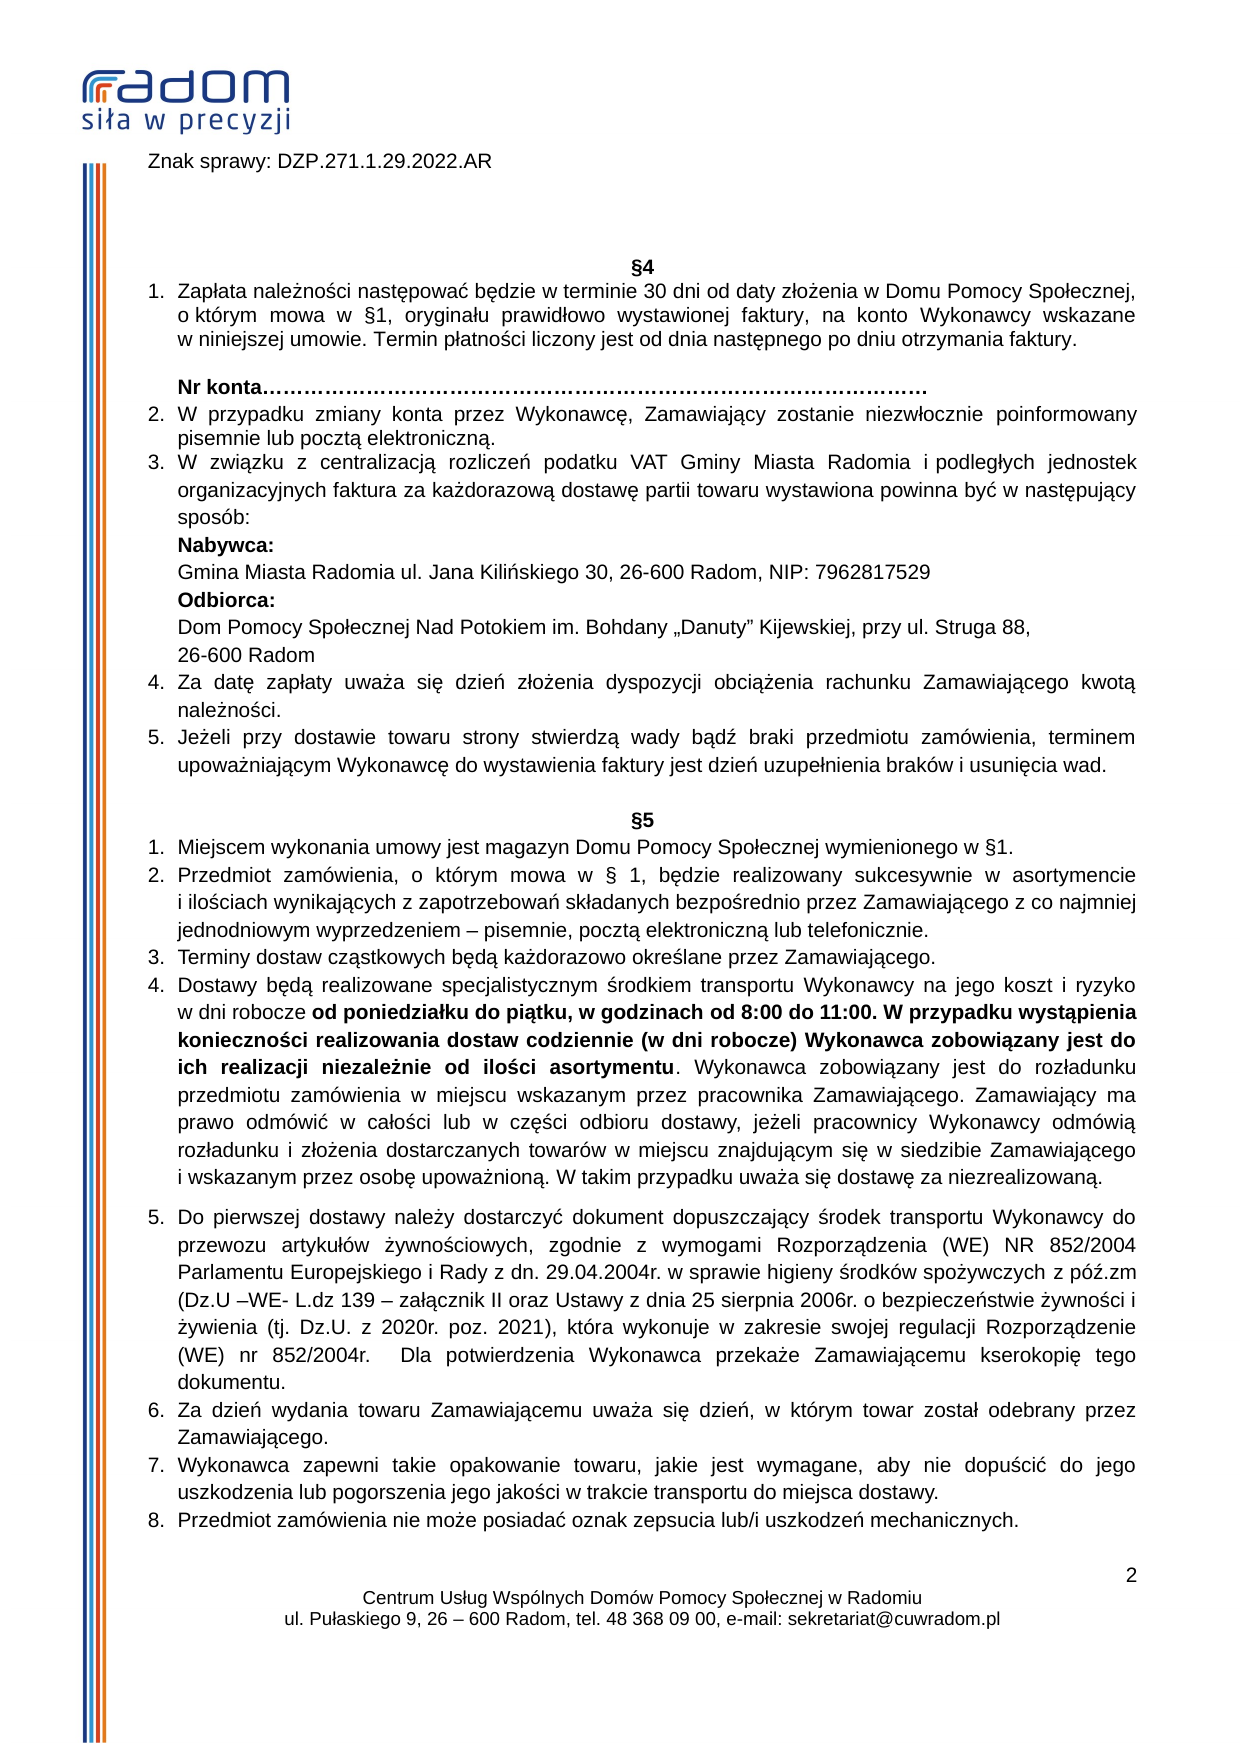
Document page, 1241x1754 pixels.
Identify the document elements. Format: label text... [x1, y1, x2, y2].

list Wykonawca zapewni takie opakowanie towaru, jakie jest wymagane, aby nie dopuścić do jego uszkodzenia lub pogorszenia jego jakości w trakcie transportu do miejsca dostawy. [148, 1452, 1137, 1504]
text Odbiorca: [177, 587, 1137, 611]
picture [11, 0, 1241, 1743]
list §4 [148, 255, 1137, 279]
list Przedmiot zamówienia nie może posiadać oznak zepsucia lub/i uszkodzeń mechanicznych. [148, 1507, 1137, 1531]
list Nr konta…………………………………………………………………………………… [148, 374, 1137, 398]
text 26-600 Radom [177, 642, 1137, 666]
list W związku z centralizacją rozliczeń podatku VAT Gminy Miasta Radomia i podległych jednostek organizacyjnych faktura za każdorazową dostawę partii towaru wystawiona powinna być w następujący sposób: [148, 450, 1137, 529]
list Zapłata należności następować będzie w terminie 30 dni od daty złożenia w Domu Pomocy Społecznej, o którym mowa w §1, oryginału prawidłowo wystawionej faktury, na konto Wykonawcy wskazane w niniejszej umowie. Termin płatności liczony jest od dnia następnego po dniu otrzymania faktury. [148, 279, 1137, 351]
list §5 [148, 807, 1137, 831]
list Do pierwszej dostawy należy dostarczyć dokument dopuszczający środek transportu Wykonawcy do przewozu artykułów żywnościowych, zgodnie z wymogami Rozporządzenia (WE) NR 852/2004 Parlamentu Europejskiego i Rady z dn. 29.04.2004r. w sprawie higieny środków spożywczych z póź.zm (Dz.U –WE- L.dz 139 – załącznik II oraz Ustawy z dnia 25 sierpnia 2006r. o bezpieczeństwie żywności i żywienia (tj. Dz.U. z 2020r. poz. 2021), która wykonuje w zakresie swojej regulacji Rozporządzenie (WE) nr 852/2004r. Dla potwierdzenia Wykonawca przekaże Zamawiającemu kserokopię tego dokumentu. [148, 1205, 1137, 1394]
list Za datę zapłaty uważa się dzień złożenia dyspozycji obciążenia rachunku Zamawiającego kwotą należności. [148, 670, 1137, 721]
list Przedmiot zamówienia, o którym mowa w § 1, będzie realizowany sukcesywnie w asortymencie i ilościach wynikających z zapotrzebowań składanych bezpośrednio przez Zamawiającego z co najmniej jednodniowym wyprzedzeniem – pisemnie, pocztą elektroniczną lub telefonicznie. [148, 862, 1137, 941]
list Miejscem wykonania umowy jest magazyn Domu Pomocy Społecznej wymienionego w §1. [148, 835, 1137, 859]
list Jeżeli przy dostawie towaru strony stwierdzą wady bądź braki przedmiotu zamówienia, terminem upoważniającym Wykonawcę do wystawienia faktury jest dzień uzupełnienia braków i usunięcia wad. [148, 725, 1137, 776]
text Gmina Miasta Radomia ul. Jana Kilińskiego 30, 26-600 Radom, NIP: 7962817529 [177, 560, 1137, 584]
list Dostawy będą realizowane specjalistycznym środkiem transportu Wykonawcy na jego koszt i ryzyko w dni robocze od poniedziałku do piątku, w godzinach od 8:00 do 11:00. W przypadku wystąpienia konieczności realizowania dostaw codziennie (w dni robocze) Wykonawca zobowiązany jest do ich realizacji niezależnie od ilości asortymentu. Wykonawca zobowiązany jest do rozładunku przedmiotu zamówienia w miejscu wskazanym przez pracownika Zamawiającego. Zamawiający ma prawo odmówić w całości lub w części odbioru dostawy, jeżeli pracownicy Wykonawcy odmówią rozładunku i złożenia dostarczanych towarów w miejscu znajdującym się w siedzibie Zamawiającego i wskazanym przez osobę upoważnioną. W takim przypadku uważa się dostawę za niezrealizowaną. [148, 972, 1137, 1189]
list Za dzień wydania towaru Zamawiającemu uważa się dzień, w którym towar został odebrany przez Zamawiającego. [148, 1397, 1137, 1449]
list W przypadku zmiany konta przez Wykonawcę, Zamawiający zostanie niezwłocznie poinformowany pisemnie lub pocztą elektroniczną. [148, 402, 1137, 450]
text Nabywca: [177, 532, 1137, 556]
list Terminy dostaw cząstkowych będą każdorazowo określane przez Zamawiającego. [148, 945, 1137, 969]
text Dom Pomocy Społecznej Nad Potokiem im. Bohdany „Danuty” Kijewskiej, przy ul. Struga 88, [177, 615, 1137, 639]
